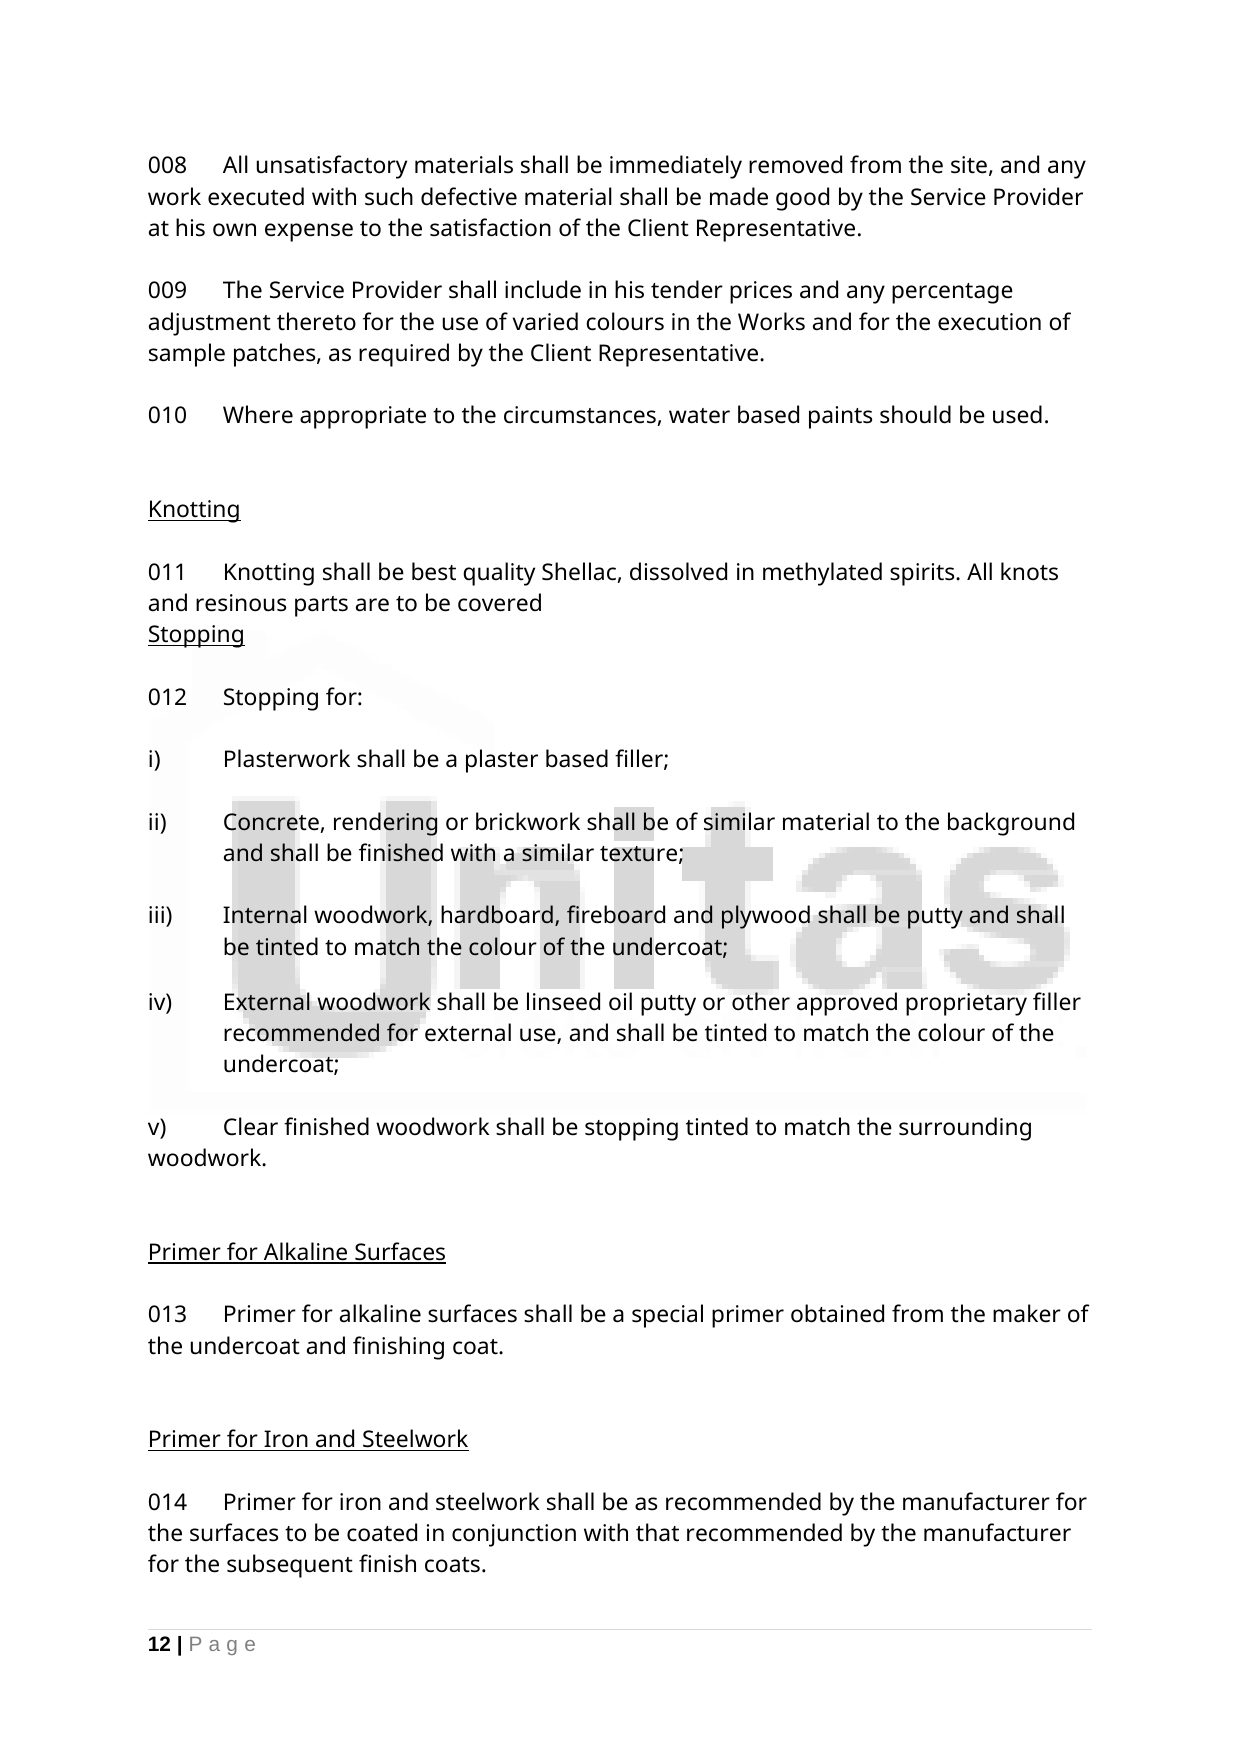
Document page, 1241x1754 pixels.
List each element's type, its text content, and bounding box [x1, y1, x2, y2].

text 009 The Service Provider shall include in his tender prices and any percentage adjustment thereto for the use of varied colours in the Works and for the execution of sample patches, as required by the Client Representative. [148, 274, 1092, 368]
text iii) Internal woodwork, hardboard, fireboard and plywood shall be putty and shall be tinted to match the colour of the undercoat; [148, 899, 1092, 962]
text 012 Stopping for: [148, 681, 1092, 712]
text v) Clear finished woodwork shall be stopping tinted to match the surrounding woodwork. [148, 1111, 1092, 1173]
text Stopping [148, 618, 1092, 649]
text Primer for Alkaline Surfaces [148, 1236, 1092, 1267]
text iv) External woodwork shall be linseed oil putty or other approved proprietary filler recommended for external use, and shall be tinted to match the colour of the undercoat; [148, 986, 1092, 1079]
text 013 Primer for alkaline surfaces shall be a special primer obtained from the maker of the undercoat and finishing coat. [148, 1298, 1092, 1361]
text i) Plasterwork shall be a plaster based filler; [148, 743, 1092, 774]
text Knotting [148, 493, 1092, 524]
text ii) Concrete, rendering or brickwork shall be of similar material to the background and shall be finished with a similar texture; [148, 806, 1092, 868]
text Primer for Iron and Steelwork [148, 1423, 1092, 1454]
text 011 Knotting shall be best quality Shellac, dissolved in methylated spirits. All knots and resinous parts are to be covered [148, 556, 1092, 618]
text 010 Where appropriate to the circumstances, water based paints should be used. [148, 399, 1092, 431]
text 008 All unsatisfactory materials shall be immediately removed from the site, and any work executed with such defective material shall be made good by the Service Provider at his own expense to the satisfaction of the Client Representative. [148, 149, 1092, 243]
text 014 Primer for iron and steelwork shall be as recommended by the manufacturer for the surfaces to be coated in conjunction with that recommended by the manufacturer for the subsequent finish coats. [148, 1486, 1092, 1579]
